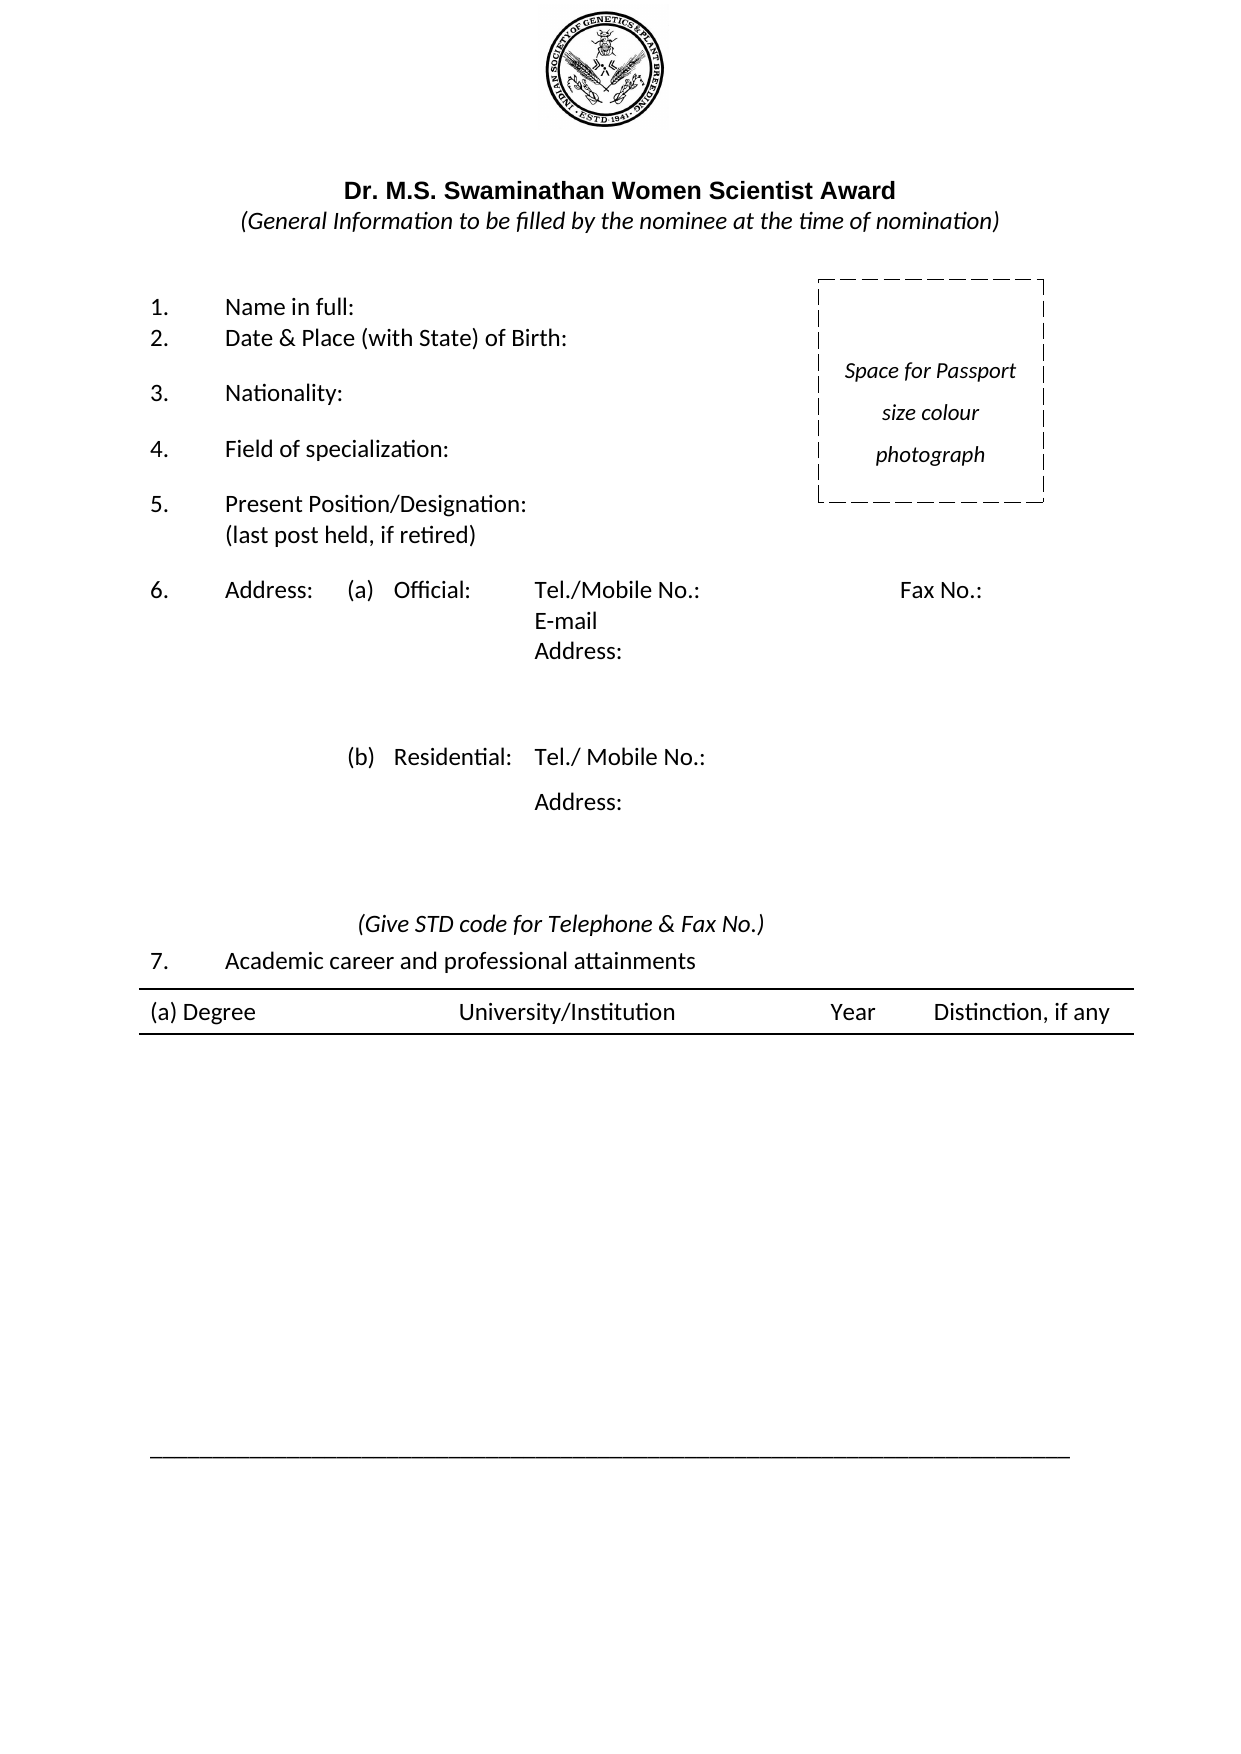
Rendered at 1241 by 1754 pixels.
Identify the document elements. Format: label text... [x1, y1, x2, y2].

table_header University/Institution [338, 990, 797, 1033]
text Address: [150, 787, 1090, 817]
text (last post held, if retired) [150, 519, 1090, 549]
text (b) Residential: Tel./ Mobile No.: [150, 741, 1090, 771]
text E-mail [150, 605, 1090, 635]
text Dr. M.S. Swaminathan Women Scientist Award [150, 176, 1090, 205]
text 7. Academic career and professional attainments [150, 945, 1090, 976]
text (General Information to be filled by the nominee at the time of nomination) [150, 205, 1090, 236]
table_header (a) Degree [139, 990, 337, 1033]
text Address: [150, 635, 1090, 666]
table_header Distinction, if any [909, 990, 1134, 1033]
text 5. Present Position/Designation: [150, 488, 1090, 519]
text 3. Nationality: [150, 377, 1090, 408]
picture [537, 4, 669, 130]
text 6. Address: (a) Official: Tel./Mobile No.: Fax No.: [150, 574, 1090, 605]
text 4. Field of specialization: [150, 433, 1090, 463]
table_header Year [797, 990, 909, 1033]
text (Give STD code for Telephone & Fax No.) [357, 908, 1090, 939]
text 1. Name in full: [150, 291, 1090, 322]
text 2. Date & Place (with State) of Birth: [150, 322, 1090, 352]
text __________________________________________________________________________ [150, 1431, 1090, 1462]
